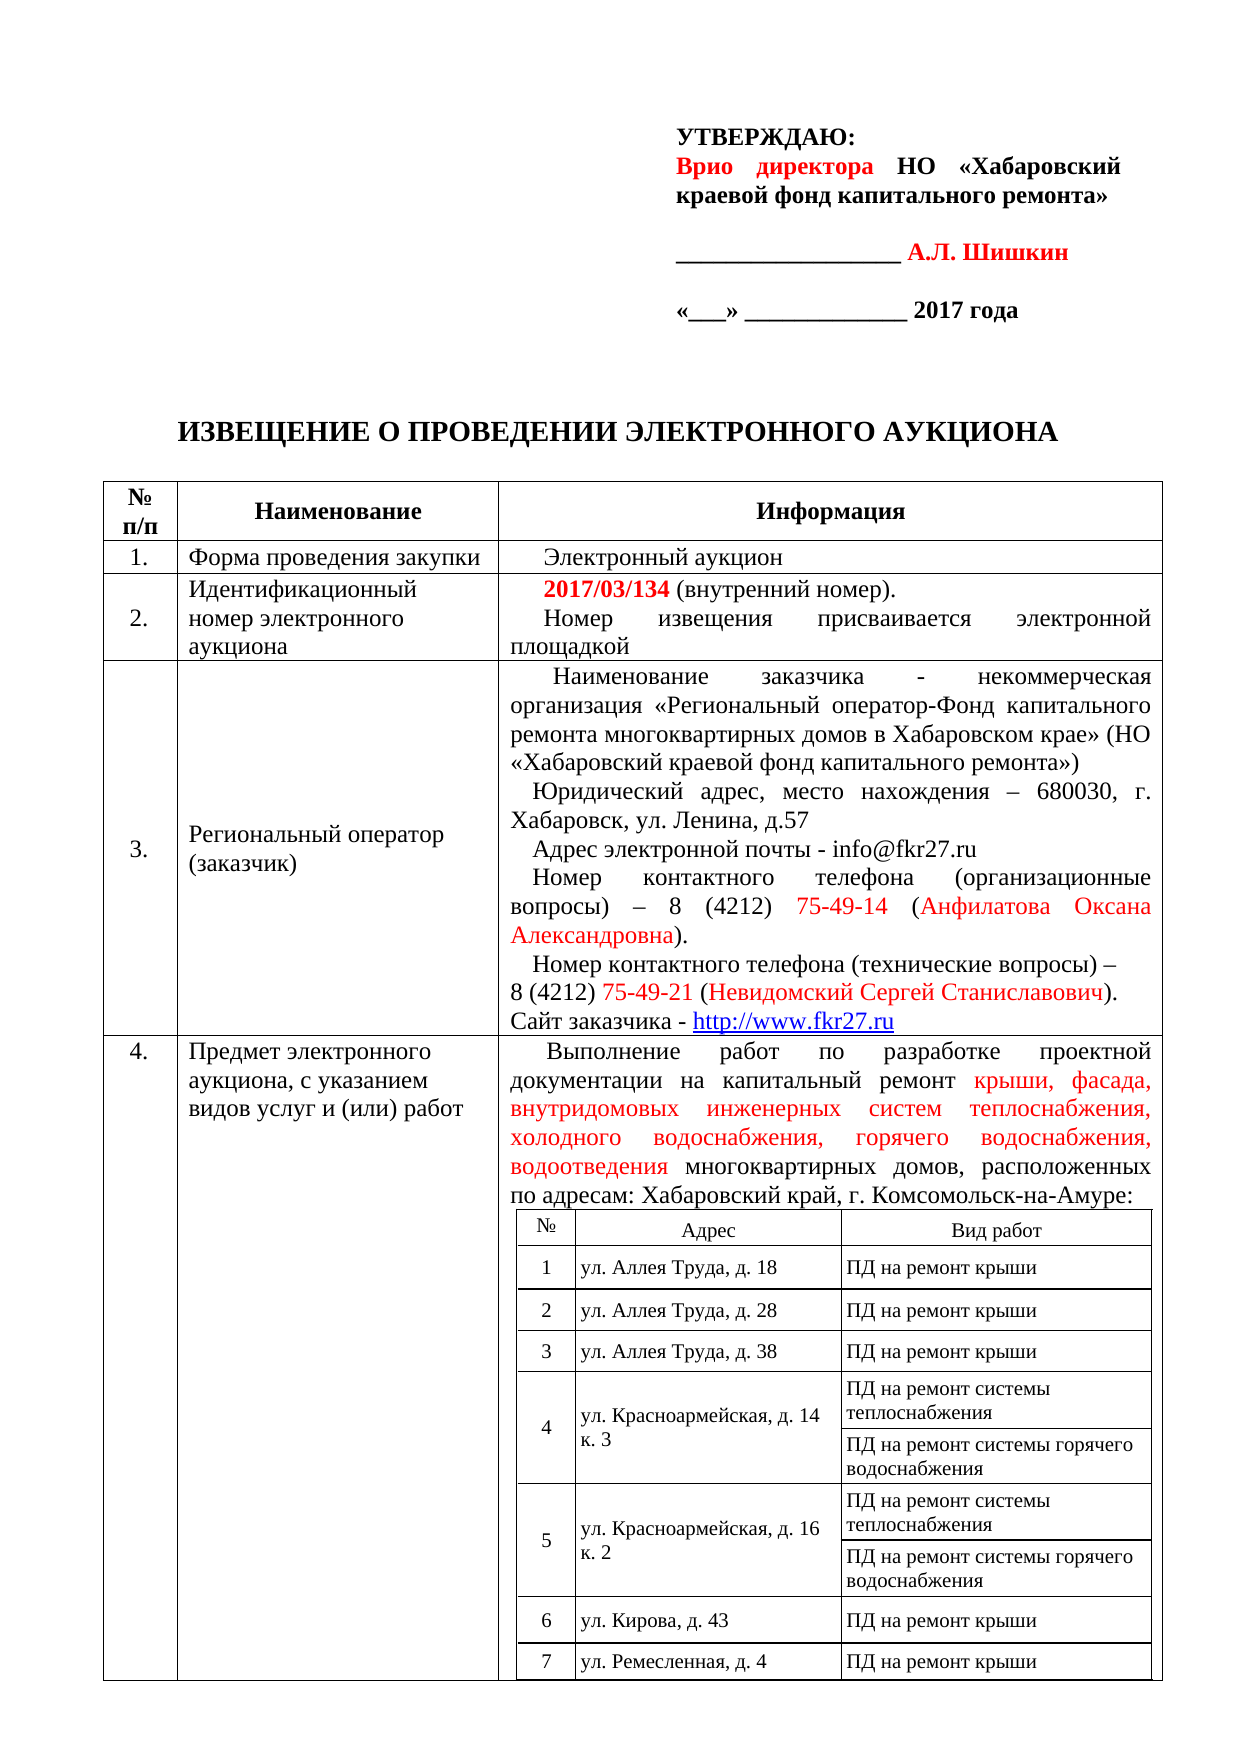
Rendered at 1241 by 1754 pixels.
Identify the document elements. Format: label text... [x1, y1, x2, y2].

text ИЗВЕЩЕНИЕ О ПРОВЕДЕНИИ ЭЛЕКТРОННОГО АУКЦИОНА [177, 414, 1152, 447]
table_cell Наименование заказчика - некоммерческая организация «Региональный оператор-Фонд капитального ремонта многоквартирных домов в Хабаровском крае» (НО «Хабаровский краевой фонд капитального ремонта») Юридический адрес, место нахождения – 680030, г. Хабаровск, ул. Ленина, д.57 Адрес электронной почты - info@fkr27.ru Номер контактного телефона (организационные вопросы) – 8 (4212) 75-49-14 (Анфилатова Оксана Александровна). Номер контактного телефона (технические вопросы) – 8 (4212) 75-49-21 (Невидомский Сергей Станиславович). Сайт заказчика - http://www.fkr27.ru [499, 661, 1162, 1035]
table_cell Электронный аукцион [499, 541, 1162, 573]
table_cell [104, 541, 177, 573]
table_cell [104, 574, 177, 660]
table_header № п/п [104, 482, 177, 539]
table_cell Идентификационный номер электронного аукциона [178, 574, 498, 660]
table_header УТВЕРЖДАЮ: Врио директора НО «Хабаровский краевой фонд капитального ремонта» __________________ А.Л. Шишкин «___» _____________ 2017 года [665, 122, 1151, 414]
table_cell 2017/03/134 (внутренний номер). Номер извещения присваивается электронной площадкой [499, 574, 1162, 660]
table_cell [104, 1036, 177, 1680]
table_header Информация [499, 482, 1162, 539]
table_cell Форма проведения закупки [178, 541, 498, 573]
table_cell Региональный оператор (заказчик) [178, 661, 498, 1035]
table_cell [178, 1036, 498, 1680]
table_cell [104, 661, 177, 1035]
table_header Наименование [178, 482, 498, 539]
